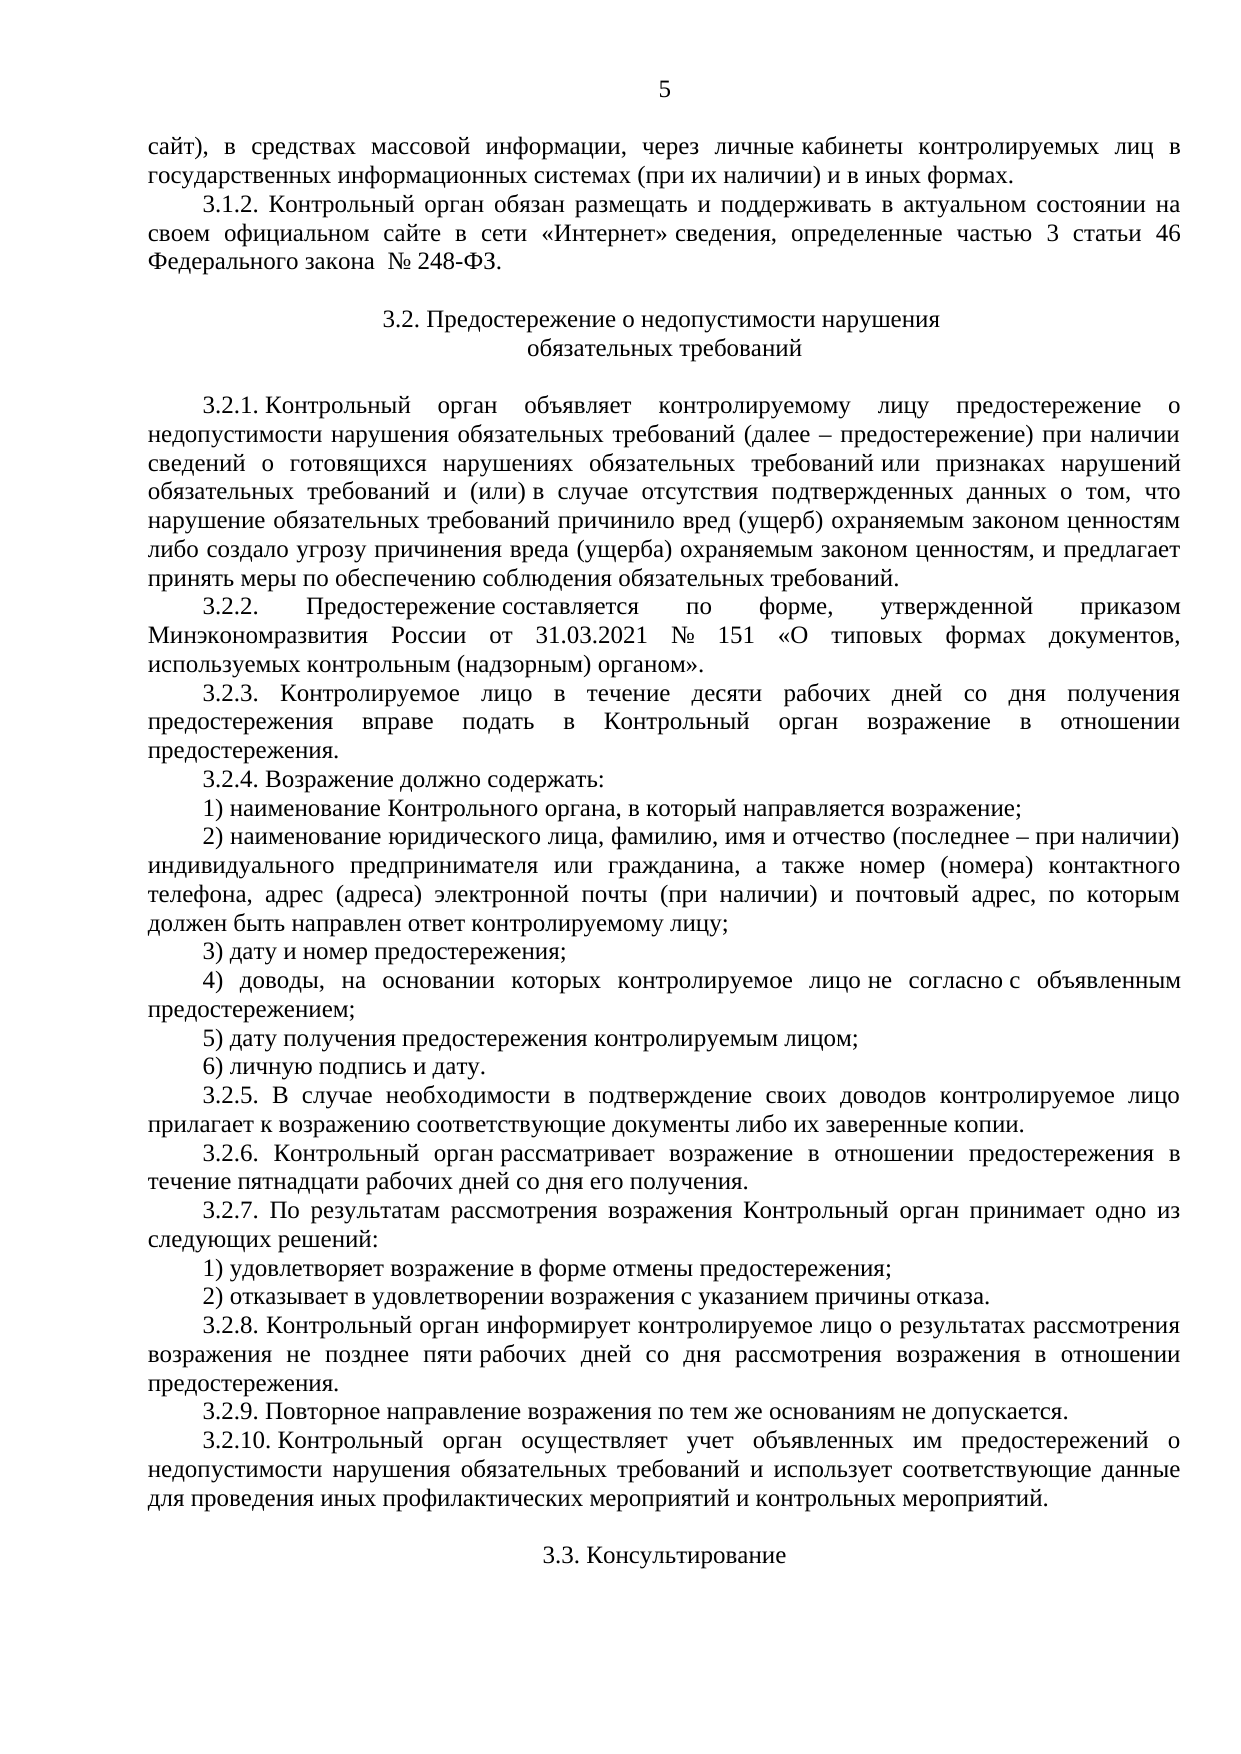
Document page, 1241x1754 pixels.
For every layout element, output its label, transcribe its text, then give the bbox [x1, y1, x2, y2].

text 5) дату получения предостережения контролируемым лицом; [148, 1023, 1181, 1051]
text обязательных требований [148, 333, 1181, 361]
text 3) дату и номер предостережения; [148, 936, 1181, 965]
text 3.2.9. Повторное направление возражения по тем же основаниям не допускается. [148, 1396, 1181, 1425]
text 6) личную подпись и дату. [148, 1051, 1181, 1080]
text 2) наименование юридического лица, фамилию, имя и отчество (последнее – при наличии) индивидуального предпринимателя или гражданина, а также номер (номера) контактного телефона, адрес (адреса) электронной почты (при наличии) и почтовый адрес, по которым должен быть направлен ответ контролируемому лицу; [148, 821, 1181, 936]
text 3.2. Предостережение о недопустимости нарушения [148, 304, 1181, 333]
text 3.2.7. По результатам рассмотрения возражения Контрольный орган принимает одно из следующих решений: [148, 1195, 1181, 1253]
text 3.1.2. Контрольный орган обязан размещать и поддерживать в актуальном состоянии на своем официальном сайте в сети «Интернет» сведения, определенные частью 3 статьи 46 Федерального закона № 248-ФЗ. [148, 189, 1181, 275]
text 3.2.2. Предостережение составляется по форме, утвержденной приказом Минэкономразвития России от 31.03.2021 № 151 «О типовых формах документов, используемых контрольным (надзорным) органом». [148, 591, 1181, 678]
text 2) отказывает в удовлетворении возражения с указанием причины отказа. [148, 1281, 1181, 1310]
text 3.2.10. Контрольный орган осуществляет учет объявленных им предостережений о недопустимости нарушения обязательных требований и использует соответствующие данные для проведения иных профилактических мероприятий и контрольных мероприятий. [148, 1425, 1181, 1511]
text 3.2.4. Возражение должно содержать: [148, 764, 1181, 793]
text 3.2.3. Контролируемое лицо в течение десяти рабочих дней со дня получения предостережения вправе подать в Контрольный орган возражение в отношении предостережения. [148, 678, 1181, 764]
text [148, 131, 1181, 189]
text 3.2.5. В случае необходимости в подтверждение своих доводов контролируемое лицо прилагает к возражению соответствующие документы либо их заверенные копии. [148, 1080, 1181, 1138]
text 3.2.1. Контрольный орган объявляет контролируемому лицу предостережение о недопустимости нарушения обязательных требований (далее – предостережение) при наличии сведений о готовящихся нарушениях обязательных требований или признаках нарушений обязательных требований и (или) в случае отсутствия подтвержденных данных о том, что нарушение обязательных требований причинило вред (ущерб) охраняемым законом ценностям либо создало угрозу причинения вреда (ущерба) охраняемым законом ценностям, и предлагает принять меры по обеспечению соблюдения обязательных требований. [148, 390, 1181, 591]
text 1) наименование Контрольного органа, в который направляется возражение; [148, 793, 1181, 821]
text 3.2.8. Контрольный орган информирует контролируемое лицо о результатах рассмотрения возражения не позднее пяти рабочих дней со дня рассмотрения возражения в отношении предостережения. [148, 1310, 1181, 1396]
text 3.2.6. Контрольный орган рассматривает возражение в отношении предостережения в течение пятнадцати рабочих дней со дня его получения. [148, 1138, 1181, 1195]
text 3.3. Консультирование [148, 1540, 1181, 1569]
text 4) доводы, на основании которых контролируемое лицо не согласно с объявленным предостережением; [148, 965, 1181, 1023]
text 1) удовлетворяет возражение в форме отмены предостережения; [148, 1253, 1181, 1281]
